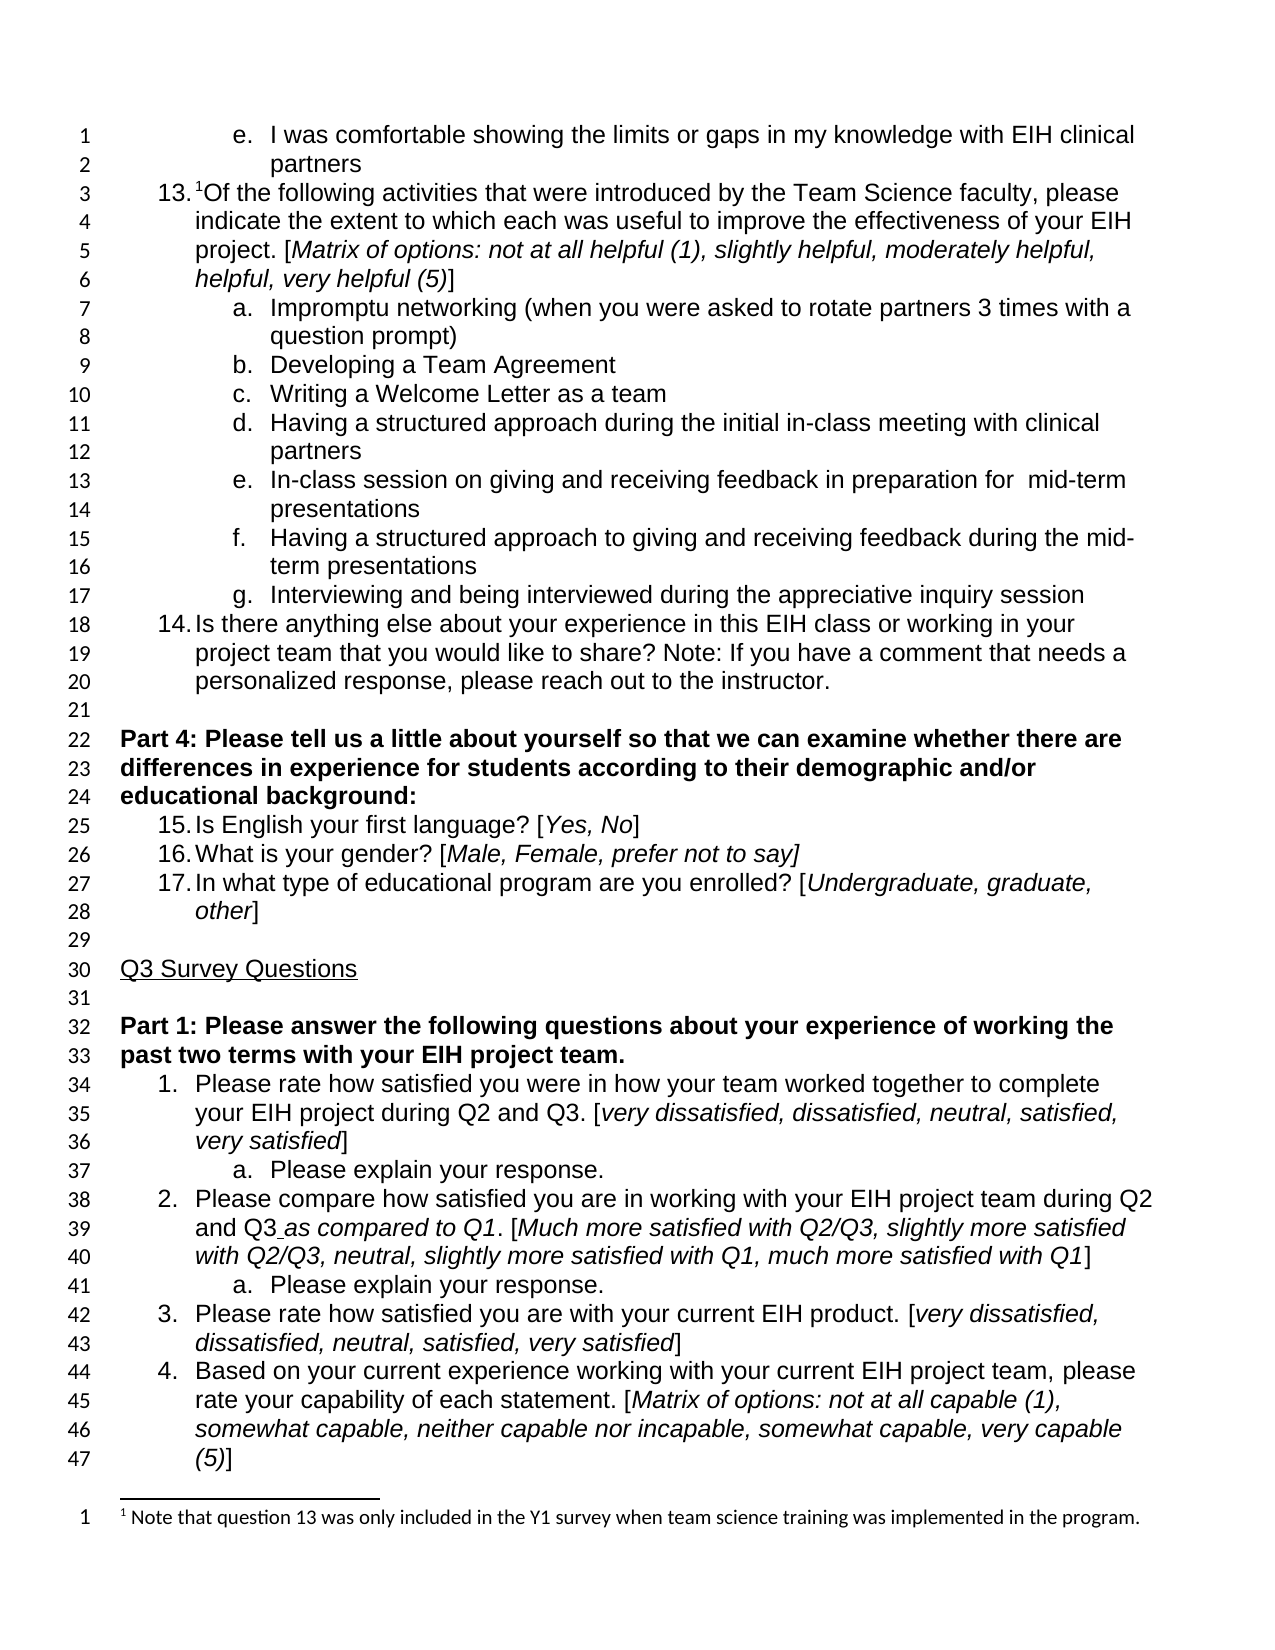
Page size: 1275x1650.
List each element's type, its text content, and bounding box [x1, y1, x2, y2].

list Please rate how satisfied you were in how your team worked together to complete your EIH project during Q2 and Q3. [very dissatisfied, dissatisfied, neutral, satisfied, very satisfied] [157, 1069, 1155, 1155]
list Please explain your response. [232, 1155, 1155, 1184]
list Based on your current experience working with your current EIH project team, please rate your capability of each statement. [Matrix of options: not at all capable (1), somewhat capable, neither capable nor incapable, somewhat capable, very capable (5)] [157, 1356, 1155, 1471]
list I was comfortable showing the limits or gaps in my knowledge with EIH clinical partners [232, 120, 1155, 177]
list Impromptu networking (when you were asked to rotate partners 3 times with a question prompt) [232, 292, 1155, 350]
list Of the following activities that were introduced by the Team Science faculty, please indicate the extent to which each was useful to improve the effectiveness of your EIH project. [Matrix of options: not at all helpful (1), slightly helpful, moderately helpful, helpful, very helpful (5)] [157, 177, 1155, 292]
list Interviewing and being interviewed during the appreciative inquiry session [232, 580, 1155, 609]
list Is English your first language? [Yes, No] [157, 810, 1155, 839]
text Part 1: Please answer the following questions about your experience of working the past two terms with your EIH project team. [120, 1011, 1155, 1069]
list Is there anything else about your experience in this EIH class or working in your project team that you would like to share? Note: If you have a comment that needs a personalized response, please reach out to the instructor. [157, 609, 1155, 695]
list Developing a Team Agreement [232, 350, 1155, 379]
list Having a structured approach during the initial in-class meeting with clinical partners [232, 407, 1155, 465]
list In-class session on giving and receiving feedback in preparation for mid-term presentations [232, 465, 1155, 522]
list Writing a Welcome Letter as a team [232, 379, 1155, 407]
list Please rate how satisfied you are with your current EIH product. [very dissatisfied, dissatisfied, neutral, satisfied, very satisfied] [157, 1299, 1155, 1356]
list Please explain your response. [232, 1270, 1155, 1299]
list What is your gender? [Male, Female, prefer not to say] [157, 839, 1155, 867]
list Please compare how satisfied you are in working with your EIH project team during Q2 and Q3 as compared to Q1. [Much more satisfied with Q2/Q3, slightly more satisfied with Q2/Q3, neutral, slightly more satisfied with Q1, much more satisfied with Q1] [157, 1184, 1155, 1270]
list In what type of educational program are you enrolled? [Undergraduate, graduate, other] [157, 867, 1155, 925]
text Part 4: Please tell us a little about yourself so that we can examine whether there are differences in experience for students according to their demographic and/or educational background: [120, 724, 1155, 810]
list Having a structured approach to giving and receiving feedback during the mid-term presentations [232, 522, 1155, 580]
text Q3 Survey Questions [120, 954, 1155, 982]
